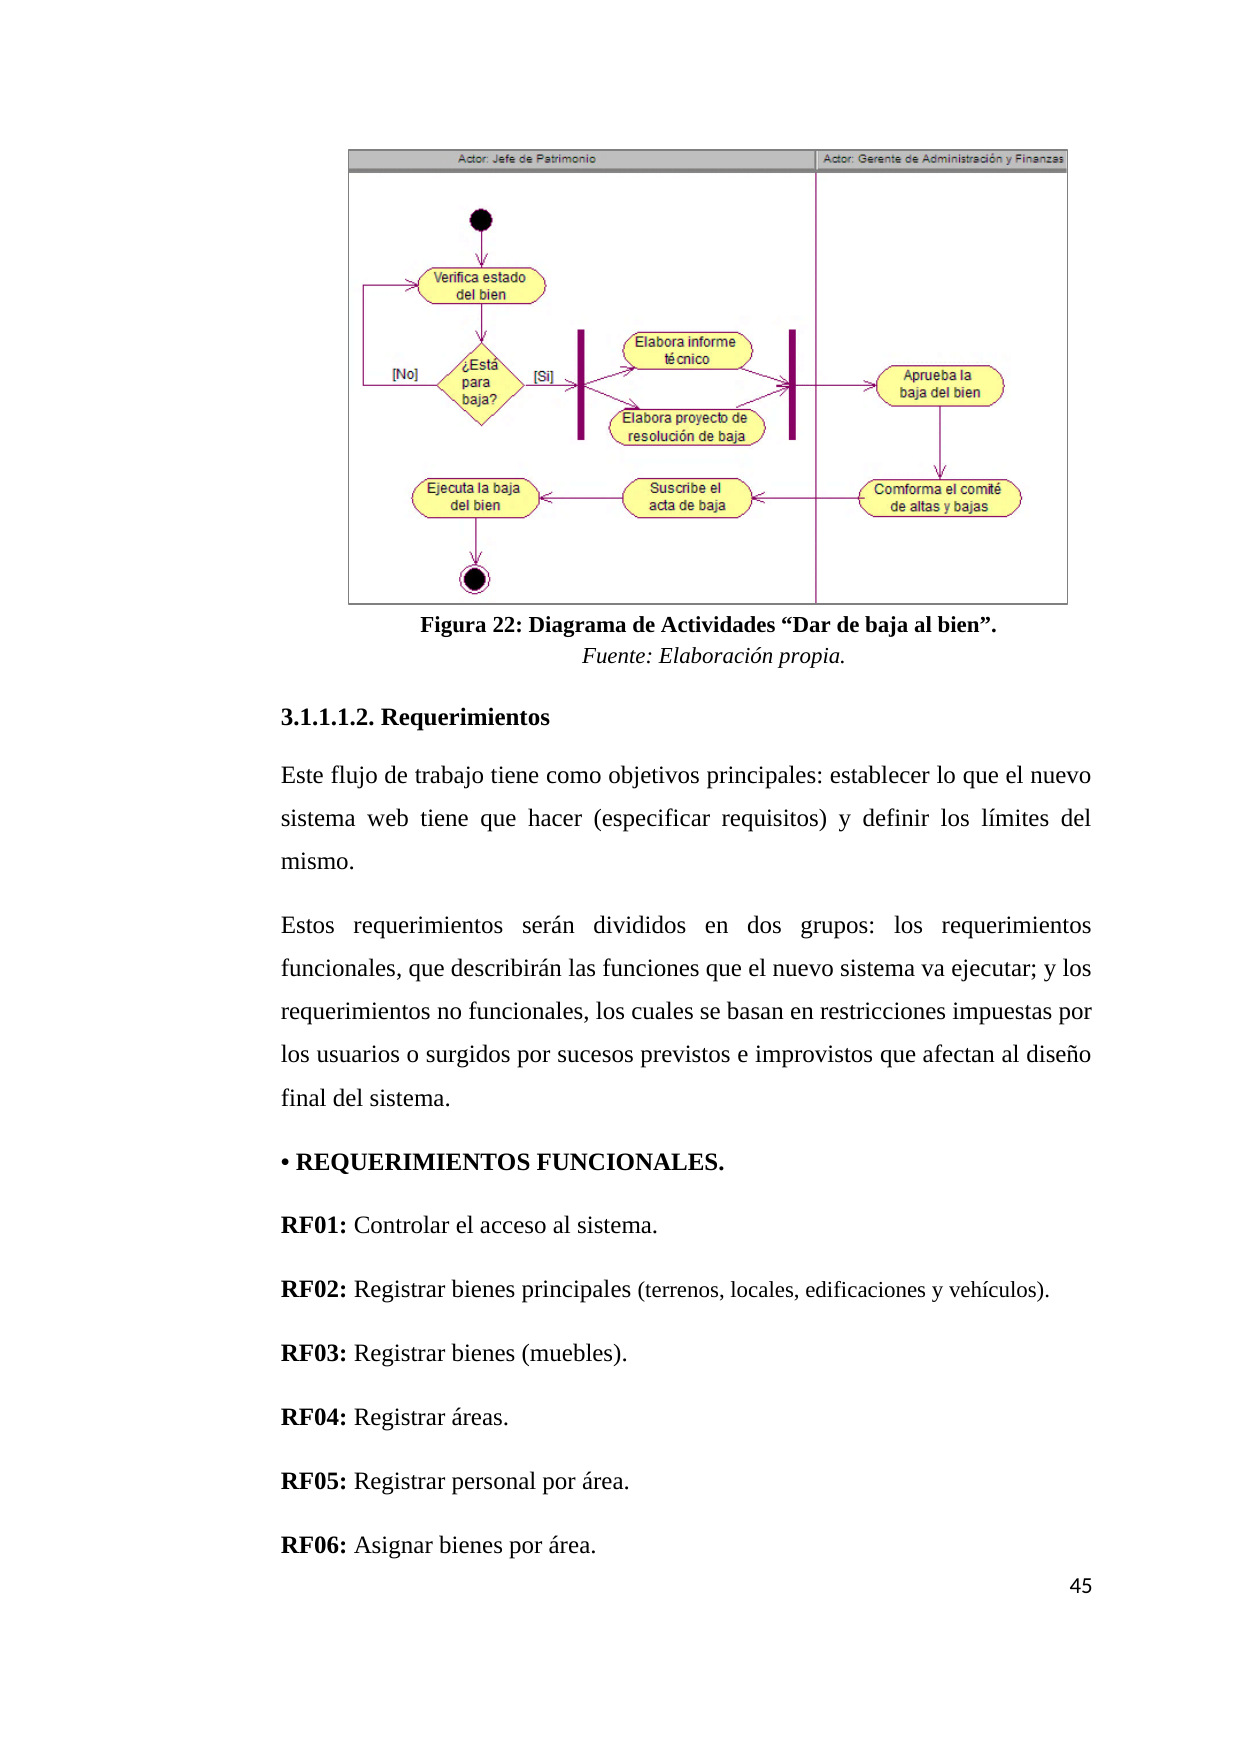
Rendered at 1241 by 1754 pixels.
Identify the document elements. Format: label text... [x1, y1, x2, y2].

text RF05: Registrar personal por área. [281, 1466, 1092, 1495]
text Fuente: Elaboración propia. [177, 642, 1092, 668]
text RF03: Registrar bienes (muebles). [281, 1338, 1092, 1367]
text RF06: Asignar bienes por área. [281, 1530, 1092, 1559]
text Este flujo de trabajo tiene como objetivos principales: establecer lo que el nuevo sistema web tiene que hacer (especificar requisitos) y definir los límites del mismo. [281, 760, 1092, 875]
text RF02: Registrar bienes principales (terrenos, locales, edificaciones y vehículos). [281, 1274, 1092, 1303]
text • REQUERIMIENTOS FUNCIONALES. [281, 1147, 1092, 1175]
text 3.1.1.1.2. Requerimientos [281, 702, 1092, 731]
text Estos requerimientos serán divididos en dos grupos: los requerimientos funcionales, que describirán las funciones que el nuevo sistema va ejecutar; y los requerimientos no funcionales, los cuales se basan en restricciones impuestas por los usuarios o surgidos por sucesos previstos e improvistos que afectan al diseño final del sistema. [281, 910, 1092, 1111]
text RF01: Controlar el acceso al sistema. [281, 1211, 1092, 1239]
text RF04: Registrar áreas. [281, 1402, 1092, 1431]
text Figura 22: Diagrama de Actividades “Dar de baja al bien”. [251, 611, 1092, 638]
picture [349, 151, 1067, 603]
